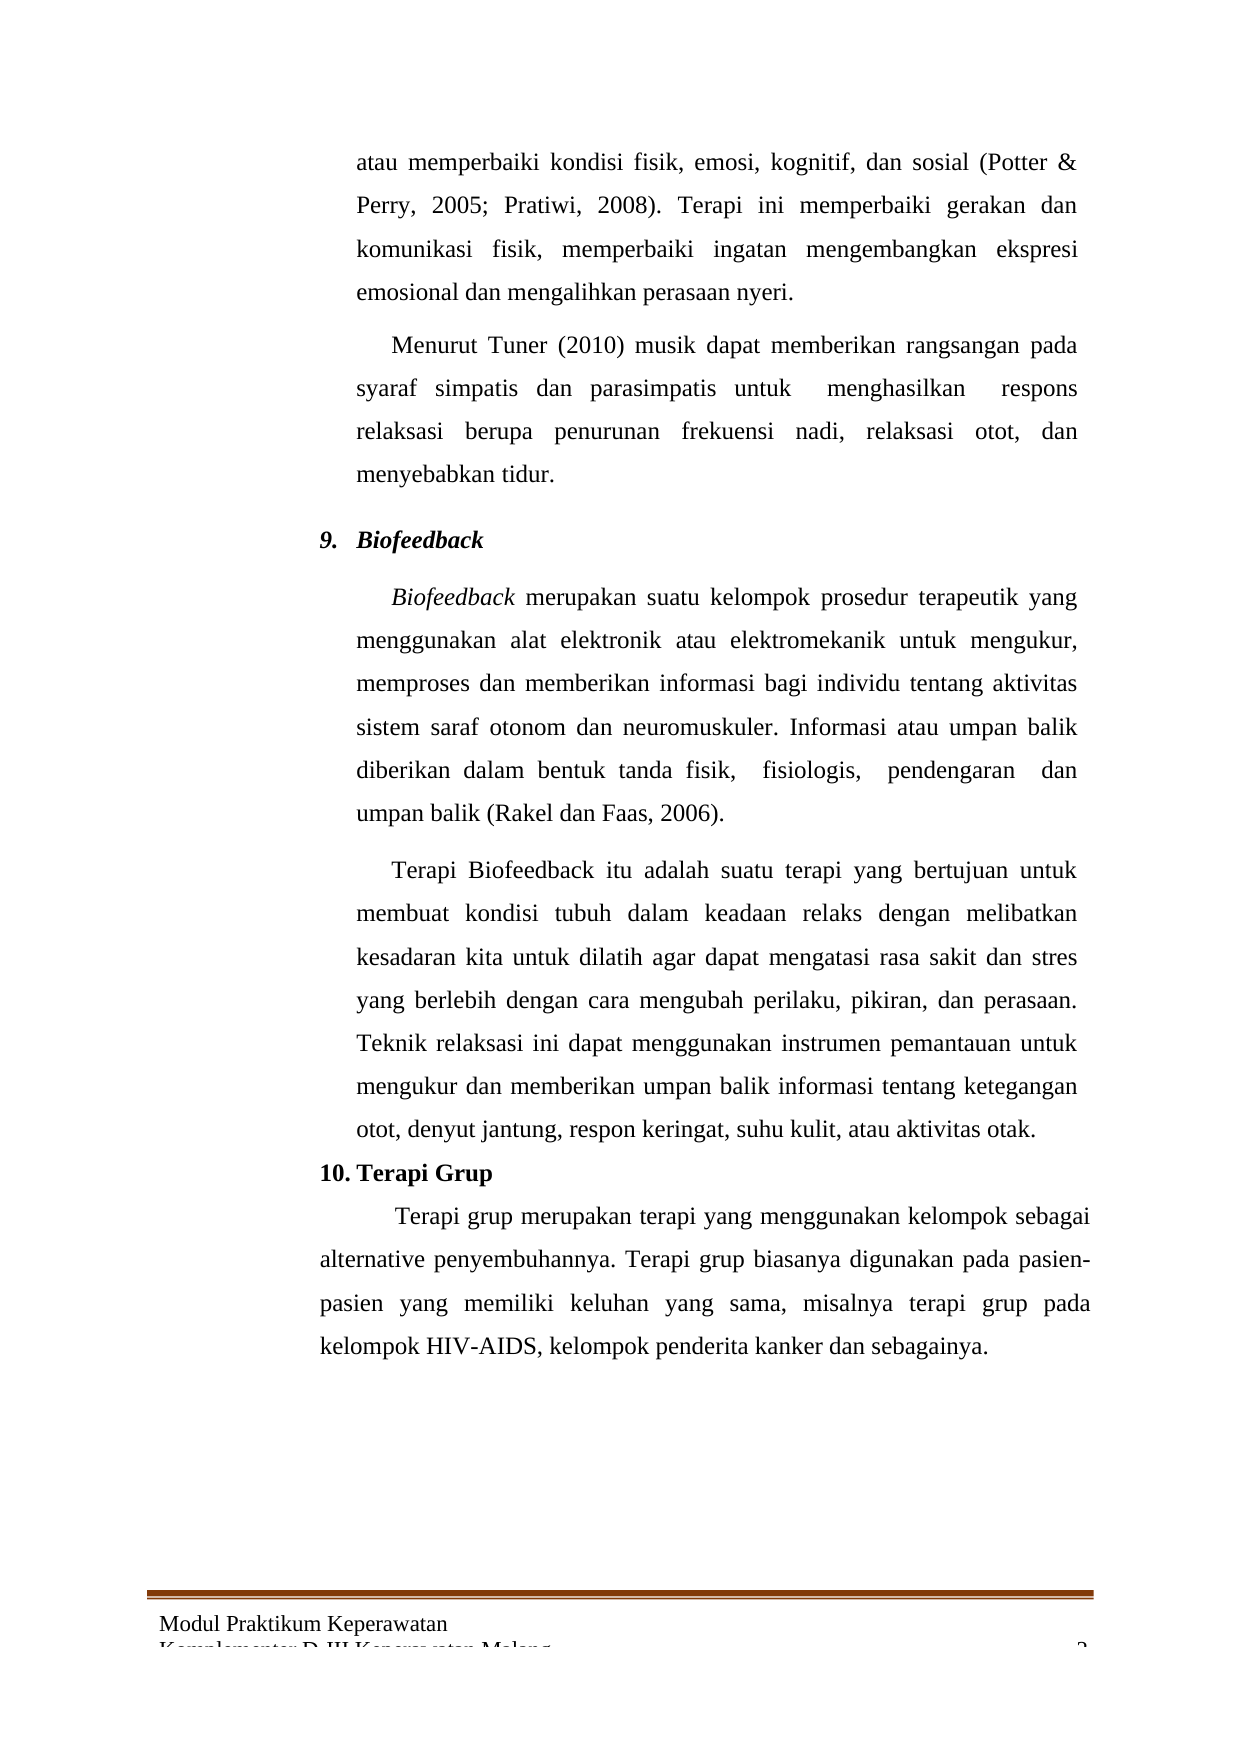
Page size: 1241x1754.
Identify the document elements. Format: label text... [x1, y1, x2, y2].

subtitle Biofeedback [319, 525, 1234, 554]
subtitle Terapi Grup [319, 1158, 1234, 1187]
text Menurut Tuner (2010) musik dapat memberikan rangsangan pada syaraf simpatis dan parasimpatis untuk menghasilkan respons relaksasi berupa penurunan frekuensi nadi, relaksasi otot, dan menyebabkan tidur. [356, 330, 1078, 488]
text Terapi grup merupakan terapi yang menggunakan kelompok sebagai alternative penyembuhannya. Terapi grup biasanya digunakan pada pasien- pasien yang memiliki keluhan yang sama, misalnya terapi grup pada kelompok HIV-AIDS, kelompok penderita kanker dan sebagainya. [319, 1201, 1091, 1359]
text Terapi Biofeedback itu adalah suatu terapi yang bertujuan untuk membuat kondisi tubuh dalam keadaan relaks dengan melibatkan kesadaran kita untuk dilatih agar dapat mengatasi rasa sakit dan stres yang berlebih dengan cara mengubah perilaku, pikiran, dan perasaan. Teknik relaksasi ini dapat menggunakan instrumen pemantauan untuk mengukur dan memberikan umpan balik informasi tentang ketegangan otot, denyut jantung, respon keringat, suhu kulit, atau aktivitas otak. [356, 855, 1078, 1143]
text Biofeedback merupakan suatu kelompok prosedur terapeutik yang menggunakan alat elektronik atau elektromekanik untuk mengukur, memproses dan memberikan informasi bagi individu tentang aktivitas sistem saraf otonom dan neuromuskuler. Informasi atau umpan balik diberikan dalam bentuk tanda fisik, fisiologis, pendengaran dan umpan balik (Rakel dan Faas, 2006). [356, 582, 1078, 827]
text atau memperbaiki kondisi fisik, emosi, kognitif, dan sosial (Potter & Perry, 2005; Pratiwi, 2008). Terapi ini memperbaiki gerakan dan komunikasi fisik, memperbaiki ingatan mengembangkan ekspresi emosional dan mengalihkan perasaan nyeri. [356, 147, 1078, 306]
